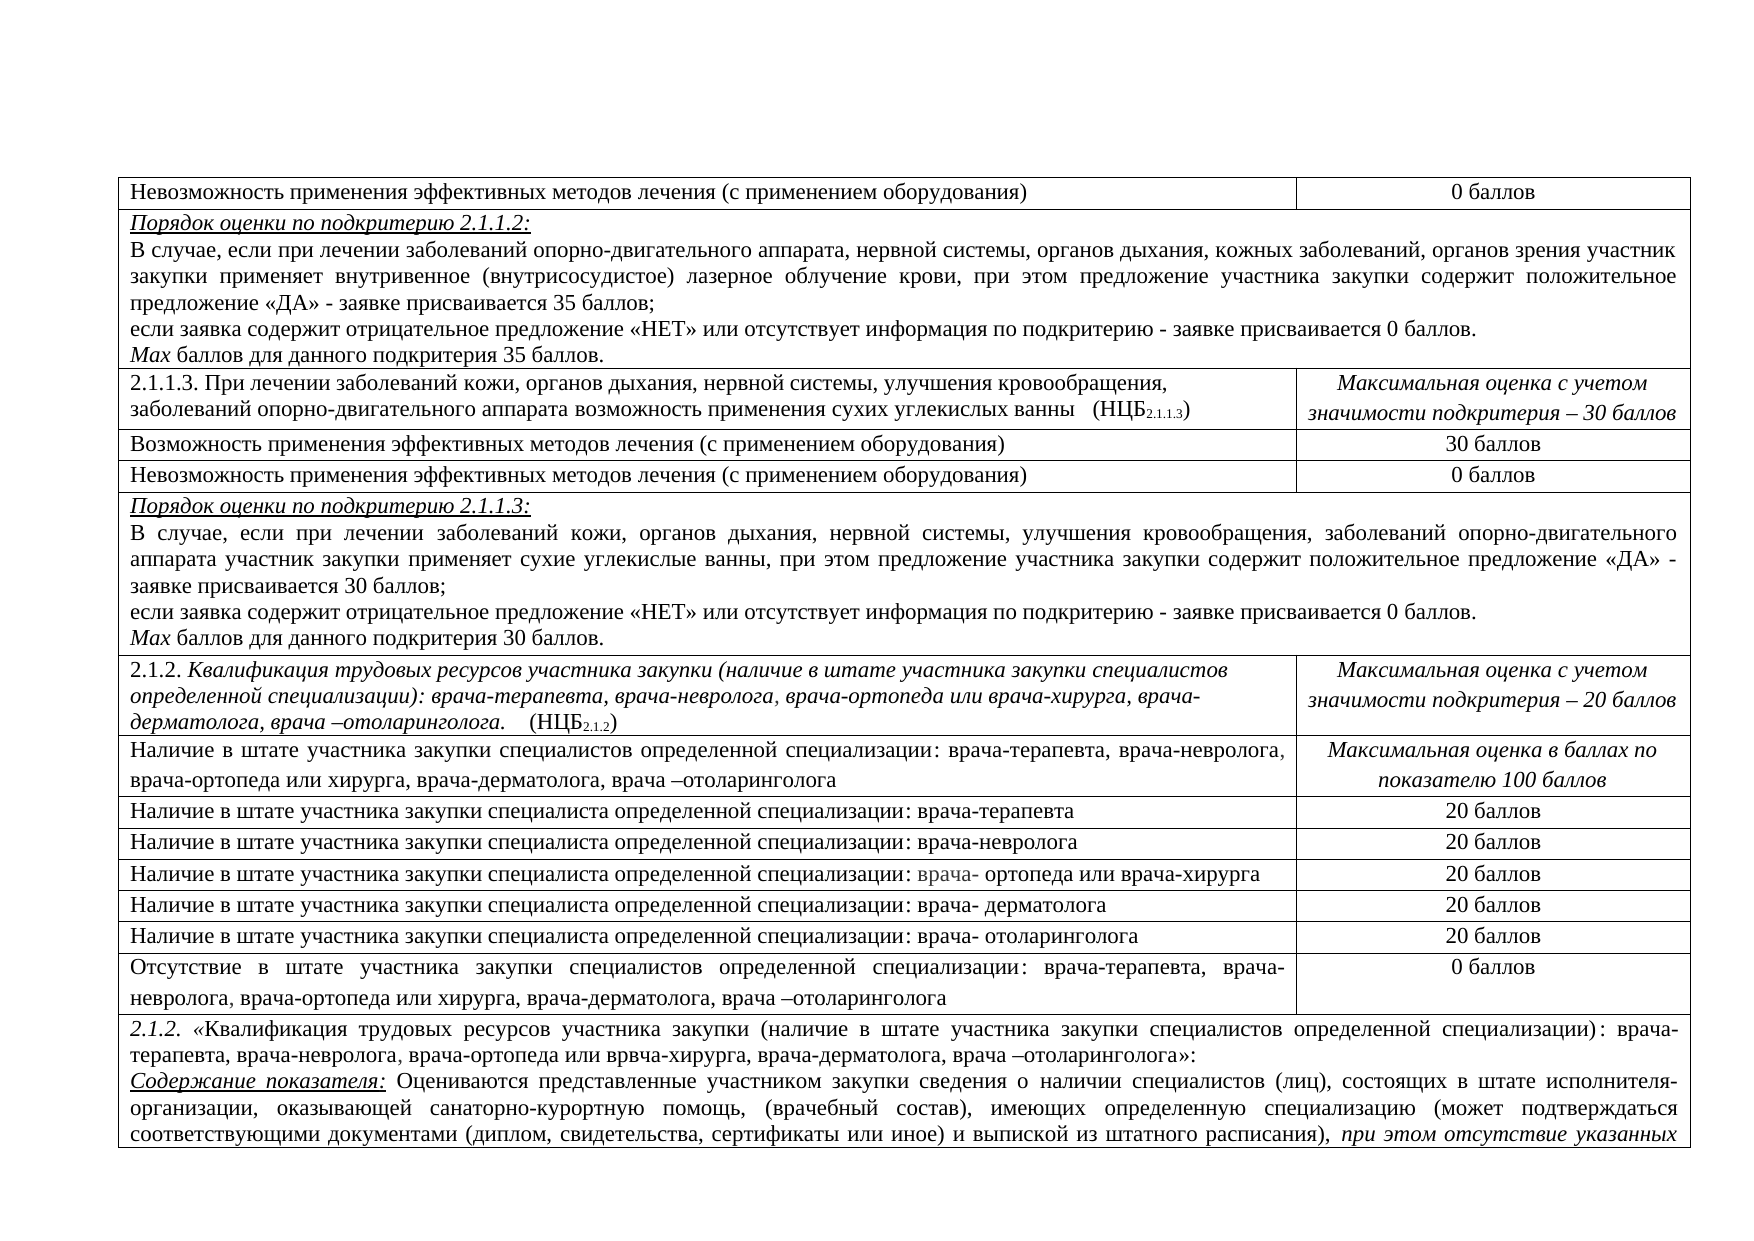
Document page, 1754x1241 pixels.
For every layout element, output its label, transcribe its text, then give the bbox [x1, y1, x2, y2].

table_cell Максимальная оценка с учетом значимости подкритерия – 20 баллов [1297, 656, 1690, 735]
table_cell 30 баллов [1297, 430, 1690, 460]
table_cell 20 баллов [1297, 797, 1690, 827]
table_cell Наличие в штате участника закупки специалиста определенной специализации: врача- отоларинголога [119, 922, 1296, 952]
table_cell Порядок оценки по подкритерию 2.1.1.3: В случае, если при лечении заболеваний кожи, органов дыхания, нервной системы, улучшения кровообращения, заболеваний опорно-двигательного аппарата участник закупки применяет сухие углекислые ванны, при этом предложение участника закупки содержит положительное предложение «ДА» - заявке присваивается 30 баллов; если заявка содержит отрицательное предложение «НЕТ» или отсутствует информация по подкритерию - заявке присваивается 0 баллов. Max баллов для данного подкритерия 30 баллов. [119, 493, 1690, 654]
table_cell 2.1.1.3. При лечении заболеваний кожи, органов дыхания, нервной системы, улучшения кровообращения, заболеваний опорно-двигательного аппарата возможность применения сухих углекислых ванны (НЦБ2.1.1.3) [119, 369, 1296, 429]
table_cell 0 баллов [1297, 178, 1690, 208]
table_cell Невозможность применения эффективных методов лечения (с применением оборудования) [119, 461, 1296, 492]
table_cell Максимальная оценка в баллах по показателю 100 баллов [1297, 736, 1690, 796]
table_cell Наличие в штате участника закупки специалистов определенной специализации: врача-терапевта, врача-невролога, врача-ортопеда или хирурга, врача-дерматолога, врача –отоларинголога [119, 736, 1296, 796]
table_cell Максимальная оценка с учетом значимости подкритерия – 30 баллов [1297, 369, 1690, 429]
table_cell Невозможность применения эффективных методов лечения (с применением оборудования) [119, 178, 1296, 208]
table_cell Наличие в штате участника закупки специалиста определенной специализации: врача-невролога [119, 829, 1296, 859]
table_cell 20 баллов [1297, 860, 1690, 890]
table_cell Наличие в штате участника закупки специалиста определенной специализации: врача- дерматолога [119, 891, 1296, 921]
table_cell Наличие в штате участника закупки специалиста определенной специализации: врача-терапевта [119, 797, 1296, 827]
table_cell 20 баллов [1297, 829, 1690, 859]
table_cell 20 баллов [1297, 922, 1690, 952]
table_cell 20 баллов [1297, 891, 1690, 921]
table_cell Отсутствие в штате участника закупки специалистов определенной специализации: врача-терапевта, врача-невролога, врача-ортопеда или хирурга, врача-дерматолога, врача –отоларинголога [119, 954, 1296, 1014]
table_cell Возможность применения эффективных методов лечения (с применением оборудования) [119, 430, 1296, 460]
table_cell 2.1.2. Квалификация трудовых ресурсов участника закупки (наличие в штате участника закупки специалистов определенной специализации): врача-терапевта, врача-невролога, врача-ортопеда или врача-хирурга, врача-дерматолога, врача –отоларинголога. (НЦБ2.1.2) [119, 656, 1296, 735]
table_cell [119, 1015, 1690, 1147]
table_cell 0 баллов [1297, 954, 1690, 1014]
table_cell Наличие в штате участника закупки специалиста определенной специализации: врача- ортопеда или врача-хирурга [119, 860, 1296, 890]
table_cell Порядок оценки по подкритерию 2.1.1.2: В случае, если при лечении заболеваний опорно-двигательного аппарата, нервной системы, органов дыхания, кожных заболеваний, органов зрения участник закупки применяет внутривенное (внутрисосудистое) лазерное облучение крови, при этом предложение участника закупки содержит положительное предложение «ДА» - заявке присваивается 35 баллов; если заявка содержит отрицательное предложение «НЕТ» или отсутствует информация по подкритерию - заявке присваивается 0 баллов. Max баллов для данного подкритерия 35 баллов. [119, 210, 1690, 368]
table_cell 0 баллов [1297, 461, 1690, 492]
